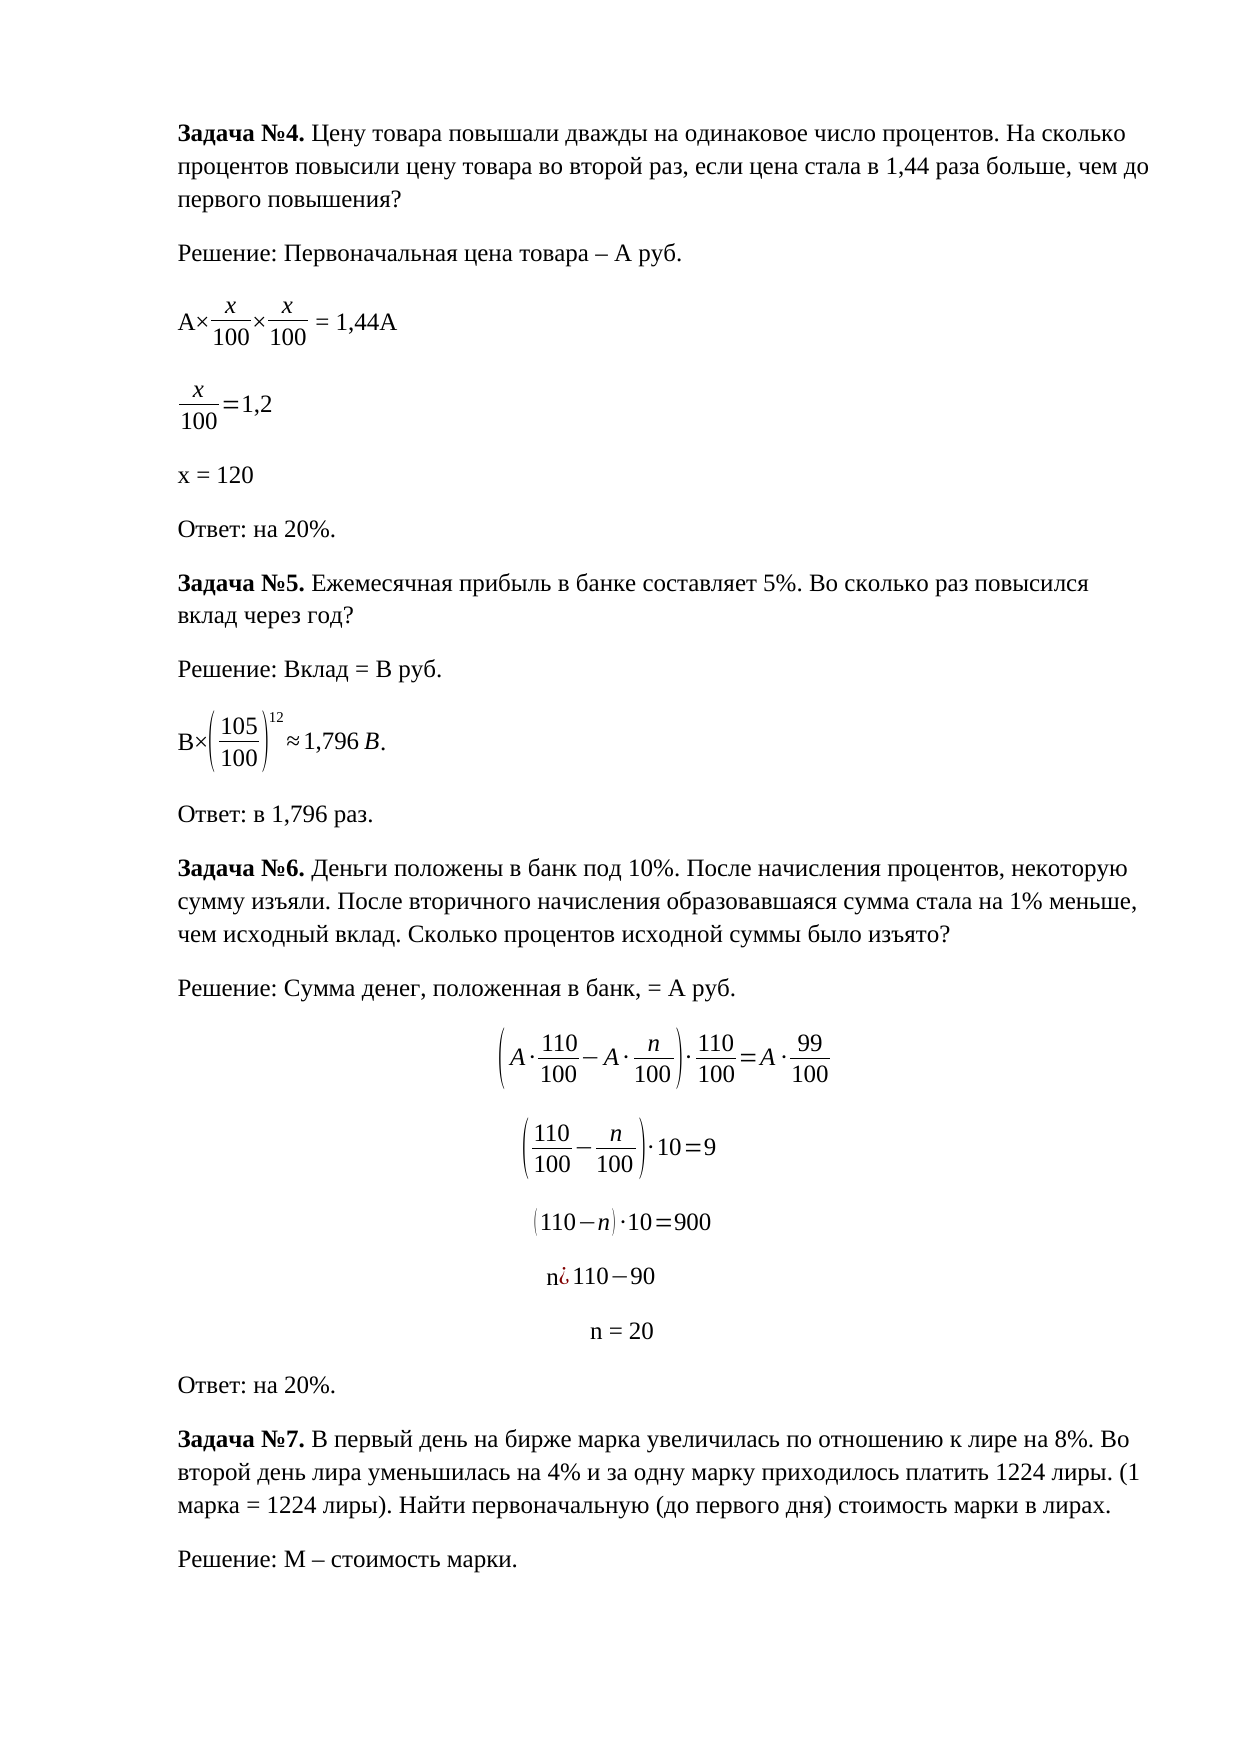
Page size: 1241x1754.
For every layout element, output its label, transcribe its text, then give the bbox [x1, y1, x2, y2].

text х = 120 [177, 460, 1152, 489]
text Задача №5. Ежемесячная прибыль в банке составляет 5%. Во сколько раз повысился вклад через год? [177, 568, 1152, 629]
text Решение: Первоначальная цена товара – А руб. [177, 238, 1152, 267]
text Задача №6. Деньги положены в банк под 10%. После начисления процентов, некоторую сумму изъяли. После вторичного начисления образовавшаяся сумма стала на 1% меньше, чем исходный вклад. Сколько процентов исходной суммы было изъято? [177, 853, 1152, 948]
text n = 20 [177, 1316, 1152, 1345]
text В×. [177, 708, 1152, 774]
text Решение: Вклад = В руб. [177, 654, 1152, 683]
text Ответ: на 20%. [177, 1370, 1152, 1399]
text Решение: Сумма денег, положенная в банк, = А руб. [177, 973, 1152, 1001]
text Ответ: в 1,796 раз. [177, 799, 1152, 828]
text Задача №7. В первый день на бирже марка увеличилась по отношению к лире на 8%. Во второй день лира уменьшилась на 4% и за одну марку приходилось платить 1224 лиры. (1 марка = 1224 лиры). Найти первоначальную (до первого дня) стоимость марки в лирах. [177, 1424, 1152, 1519]
text Ответ: на 20%. [177, 514, 1152, 542]
text n [177, 1262, 1152, 1291]
text Решение: М – стоимость марки. [177, 1544, 1152, 1573]
text А×× = 1,44А [177, 292, 1152, 351]
text Задача №4. Цену товара повышали дважды на одинаковое число процентов. На сколько процентов повысили цену товара во второй раз, если цена стала в 1,44 раза больше, чем до первого повышения? [177, 118, 1152, 213]
